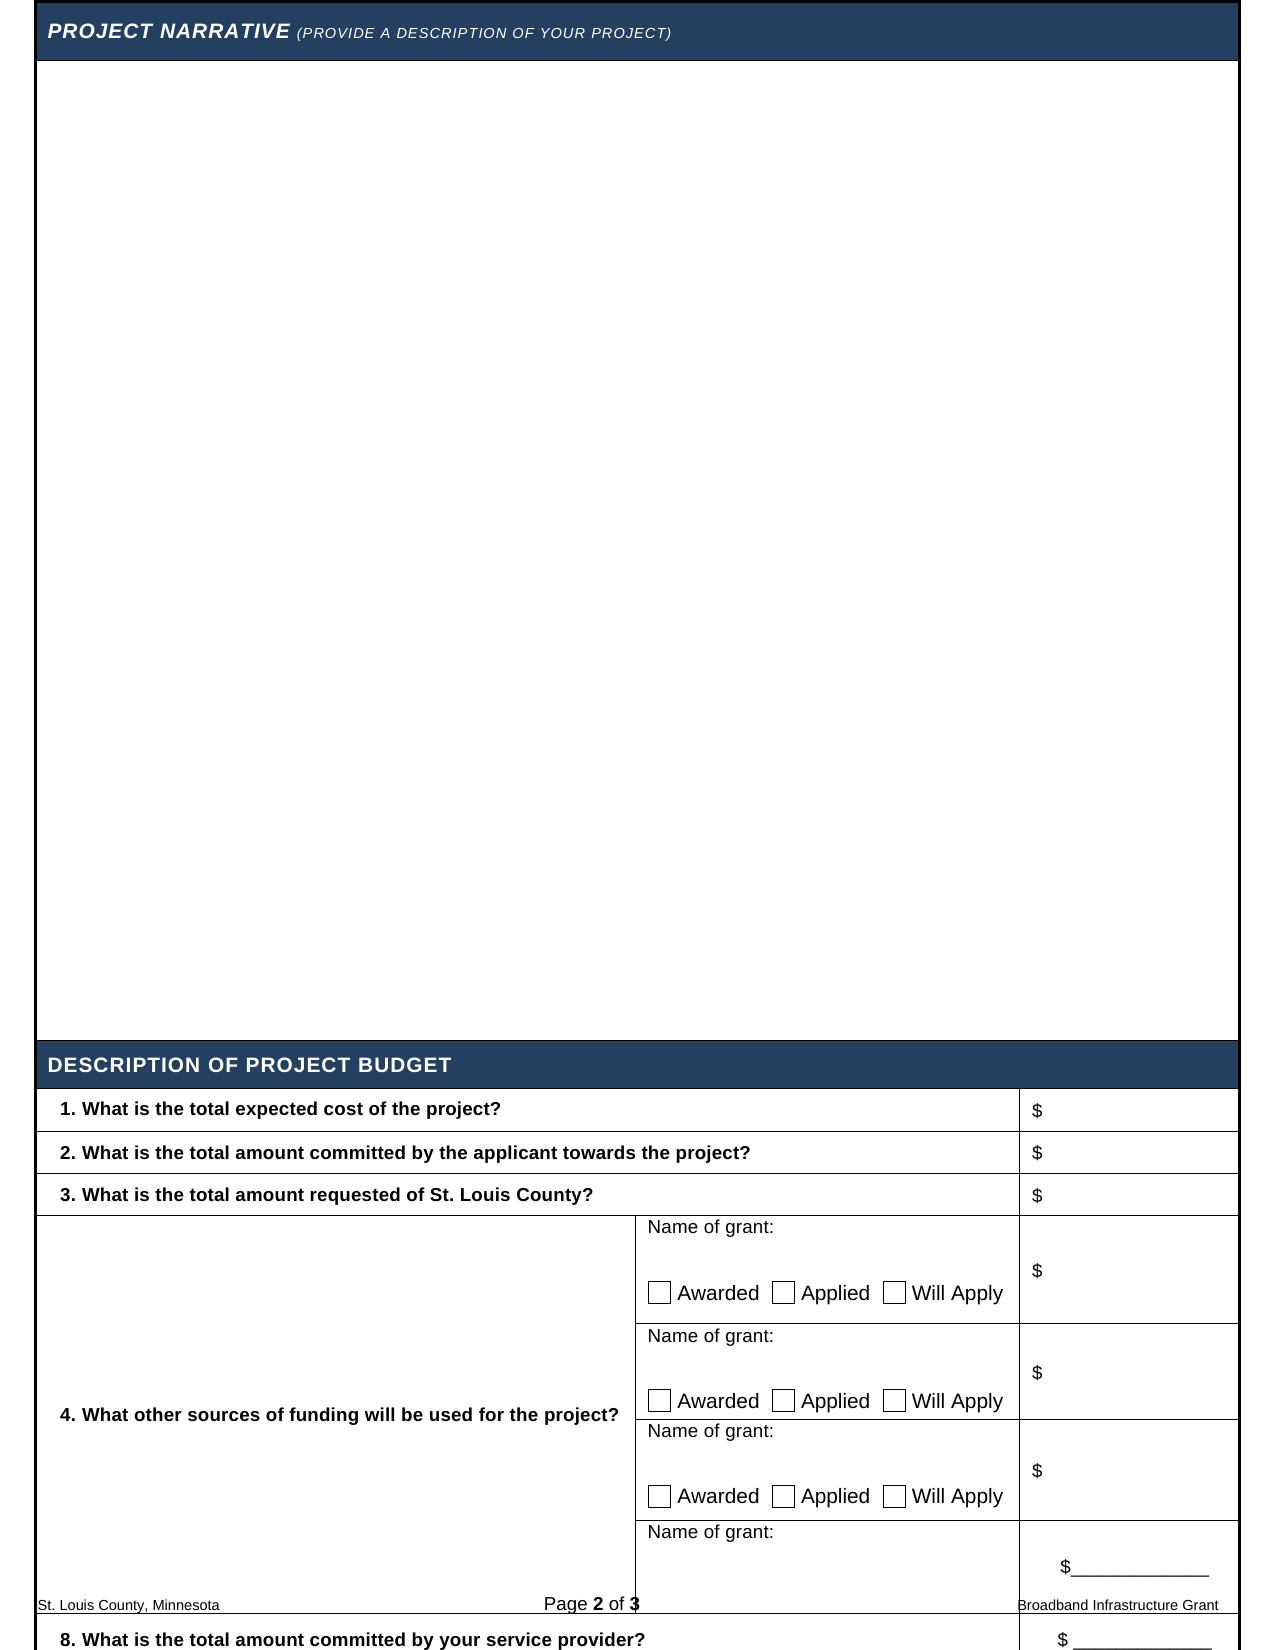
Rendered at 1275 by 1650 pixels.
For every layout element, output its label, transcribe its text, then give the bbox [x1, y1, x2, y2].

table_cell [37, 61, 1238, 1039]
table_cell What is the total amount committed by the applicant towards the project? [37, 1132, 1019, 1173]
table_cell Name of grant: Awarded Applied Will Apply [636, 1216, 1019, 1323]
table_cell What is the total amount committed by your service provider? [37, 1614, 1019, 1650]
table_cell Description of Project budget [37, 1041, 1238, 1088]
table_cell What other sources of funding will be used for the project? [37, 1216, 635, 1613]
table_cell What is the total expected cost of the project? [37, 1089, 1019, 1131]
table_header Project narrative (Provide a description of your project) [37, 3, 1238, 60]
table_cell $ [1020, 1420, 1238, 1520]
table_cell Name of grant: Awarded Applied Will Apply [636, 1324, 1019, 1419]
table_cell Name of grant: Awarded Applied Will Apply [636, 1420, 1019, 1520]
table_cell Name of grant: [636, 1521, 1019, 1613]
table_cell $ [1020, 1089, 1238, 1131]
table_cell $_____________ [1020, 1521, 1238, 1613]
table_cell $ [1020, 1324, 1238, 1419]
table_cell $ [1020, 1174, 1238, 1215]
table_cell $ [1020, 1216, 1238, 1323]
table_cell $ _____________ [1020, 1614, 1238, 1650]
table_cell What is the total amount requested of St. Louis County? [37, 1174, 1019, 1215]
table_cell $ [1020, 1132, 1238, 1173]
